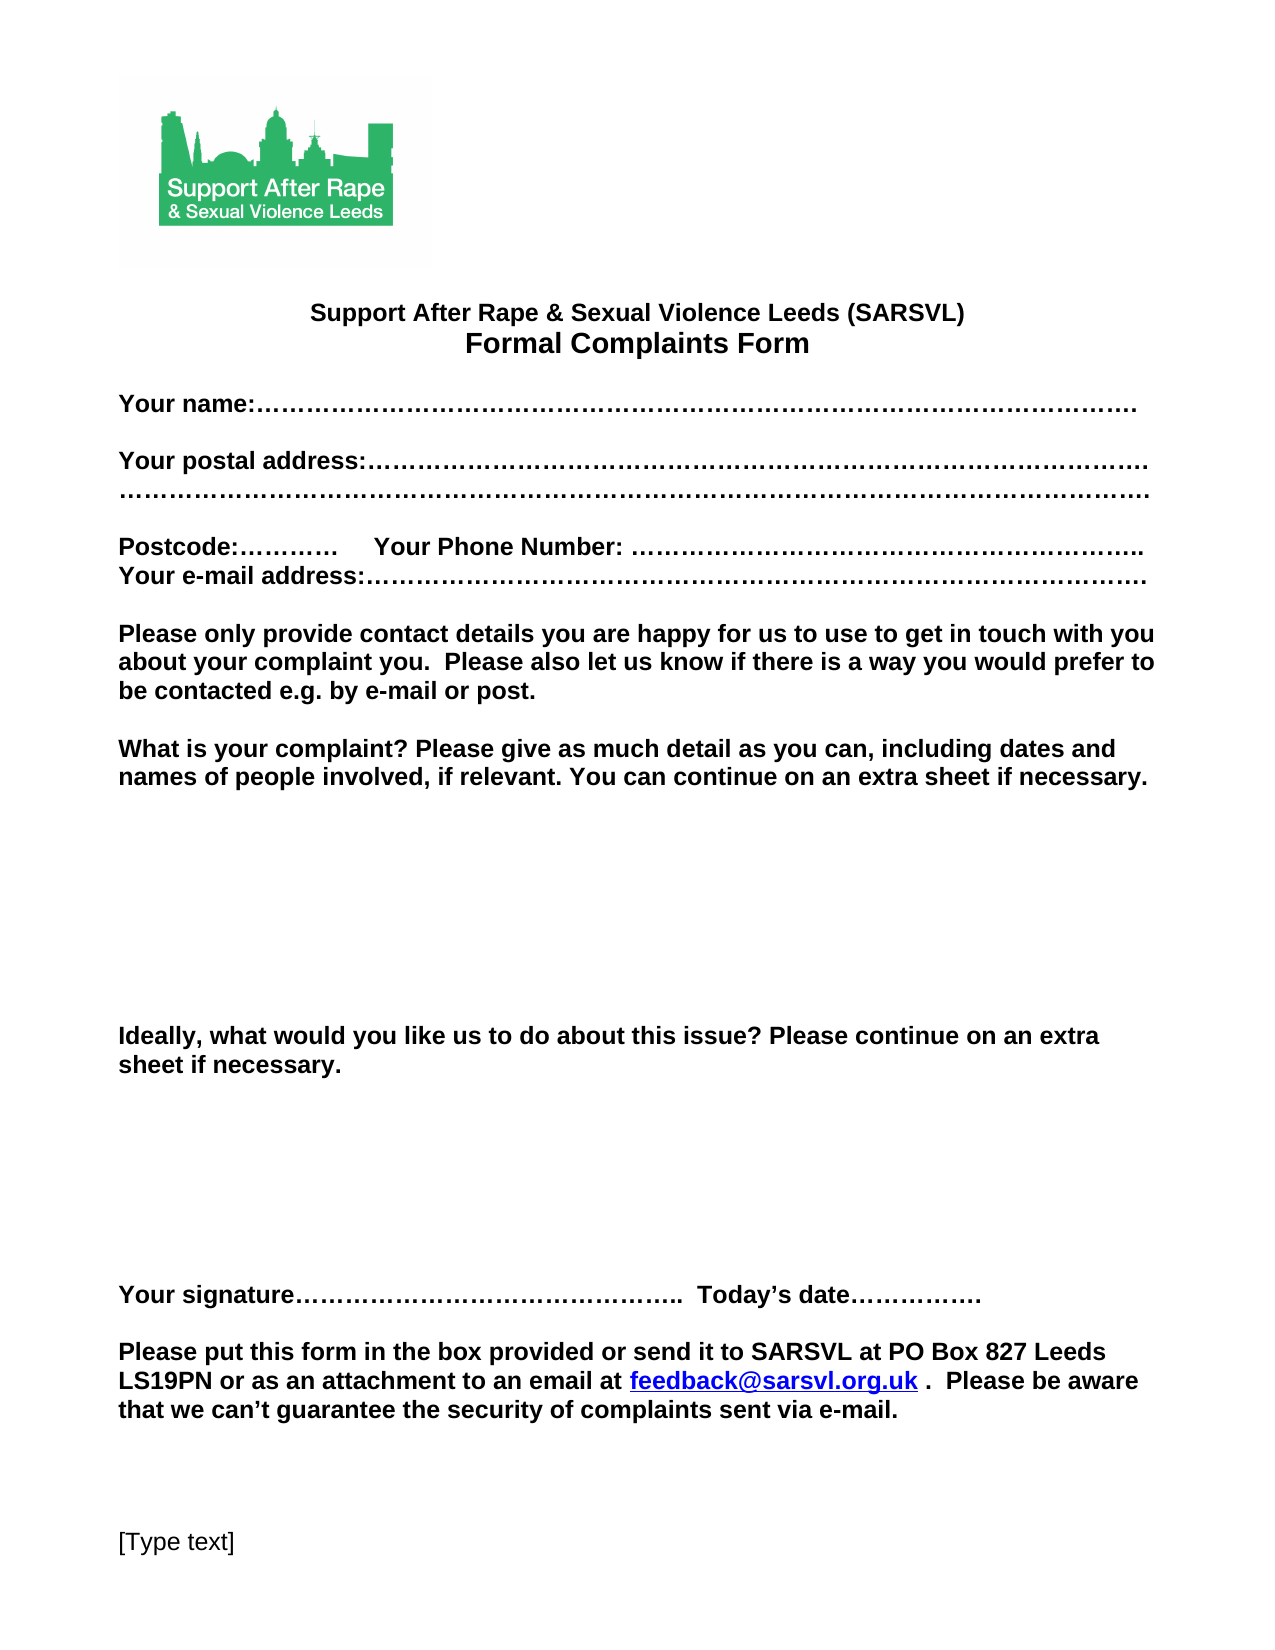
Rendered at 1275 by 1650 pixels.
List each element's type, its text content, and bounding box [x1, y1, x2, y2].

text What is your complaint? Please give as much detail as you can, including dates and names of people involved, if relevant. You can continue on an extra sheet if necessary. [118, 733, 1157, 791]
text Support After Rape & Sexual Violence Leeds (SARSVL) [118, 297, 1157, 326]
text Ideally, what would you like us to do about this issue? Please continue on an extra sheet if necessary. [118, 1021, 1157, 1078]
text Your e-mail address:…………………………………………………………………………………. [118, 561, 1157, 590]
text Please put this form in the box provided or send it to SARSVL at PO Box 827 Leeds LS19PN or as an attachment to an email at feedback@sarsvl.org.uk . Please be aware that we can’t guarantee the security of complaints sent via e-mail. [118, 1337, 1157, 1423]
text ……………………………………………………………………………………………………………. [118, 475, 1157, 503]
subtitle Formal Complaints Form [118, 326, 1157, 360]
text Postcode:………… Your Phone Number: …………………………………………………….. [118, 532, 1157, 561]
text Please only provide contact details you are happy for us to use to get in touch with you about your complaint you. Please also let us know if there is a way you would prefer to be contacted e.g. by e-mail or post. [118, 618, 1157, 705]
text Your postal address:…………………………………………………………………………………. [118, 446, 1157, 475]
text Your signature……………………………………….. Today’s date……………. [118, 1280, 1157, 1308]
picture [118, 75, 433, 269]
text Your name:……………………………………………………………………………………………. [118, 388, 1157, 417]
